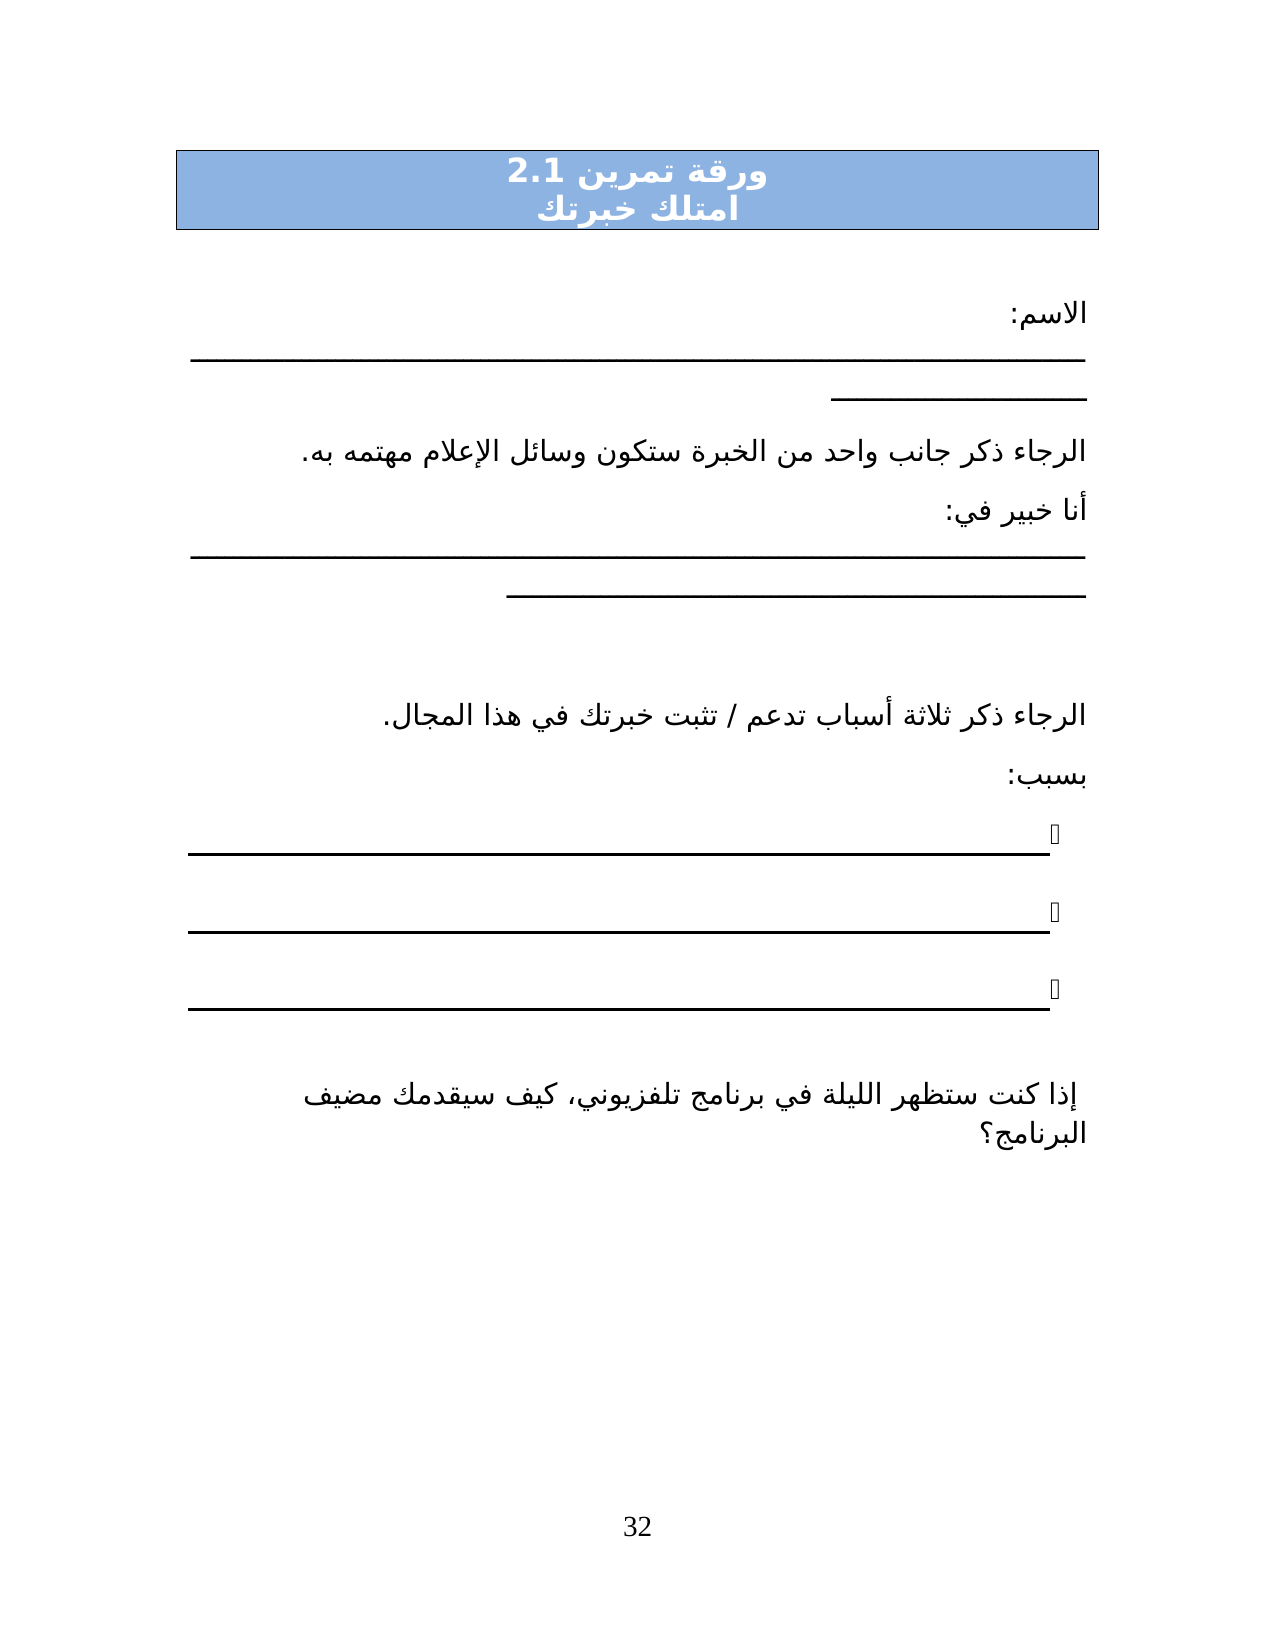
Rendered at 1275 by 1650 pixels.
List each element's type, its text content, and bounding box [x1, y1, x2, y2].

text أنا خبير في: ـــــــــــــــــــــــــــــــــــــــــــــــــــــــــــــــــــــــــــــــــــــــــــــــــــــــــــــــــــــــــــــــــــــــــــــــــــــــــــــــــــــــــــــ [187, 494, 1087, 606]
table_header ورقة تمرين 2.1 امتلك خبرتك [177, 151, 1098, 229]
text إذا كنت ستظهر الليلة في برنامج تلفزيوني، كيف سيقدمك مضيف البرنامج؟ [187, 1078, 1087, 1151]
text الاسم: ـــــــــــــــــــــــــــــــــــــــــــــــــــــــــــــــــــــــــــــــــــــــــــــــــــــــــــــــــــــــــــــــــــــــ [187, 296, 1087, 408]
text الرجاء ذكر جانب واحد من الخبرة ستكون وسائل الإعلام مهتمه به. [187, 434, 1087, 468]
text الرجاء ذكر ثلاثة أسباب تدعم / تثبت خبرتك في هذا المجال. [187, 698, 1087, 732]
text بسبب: [187, 758, 1087, 792]
